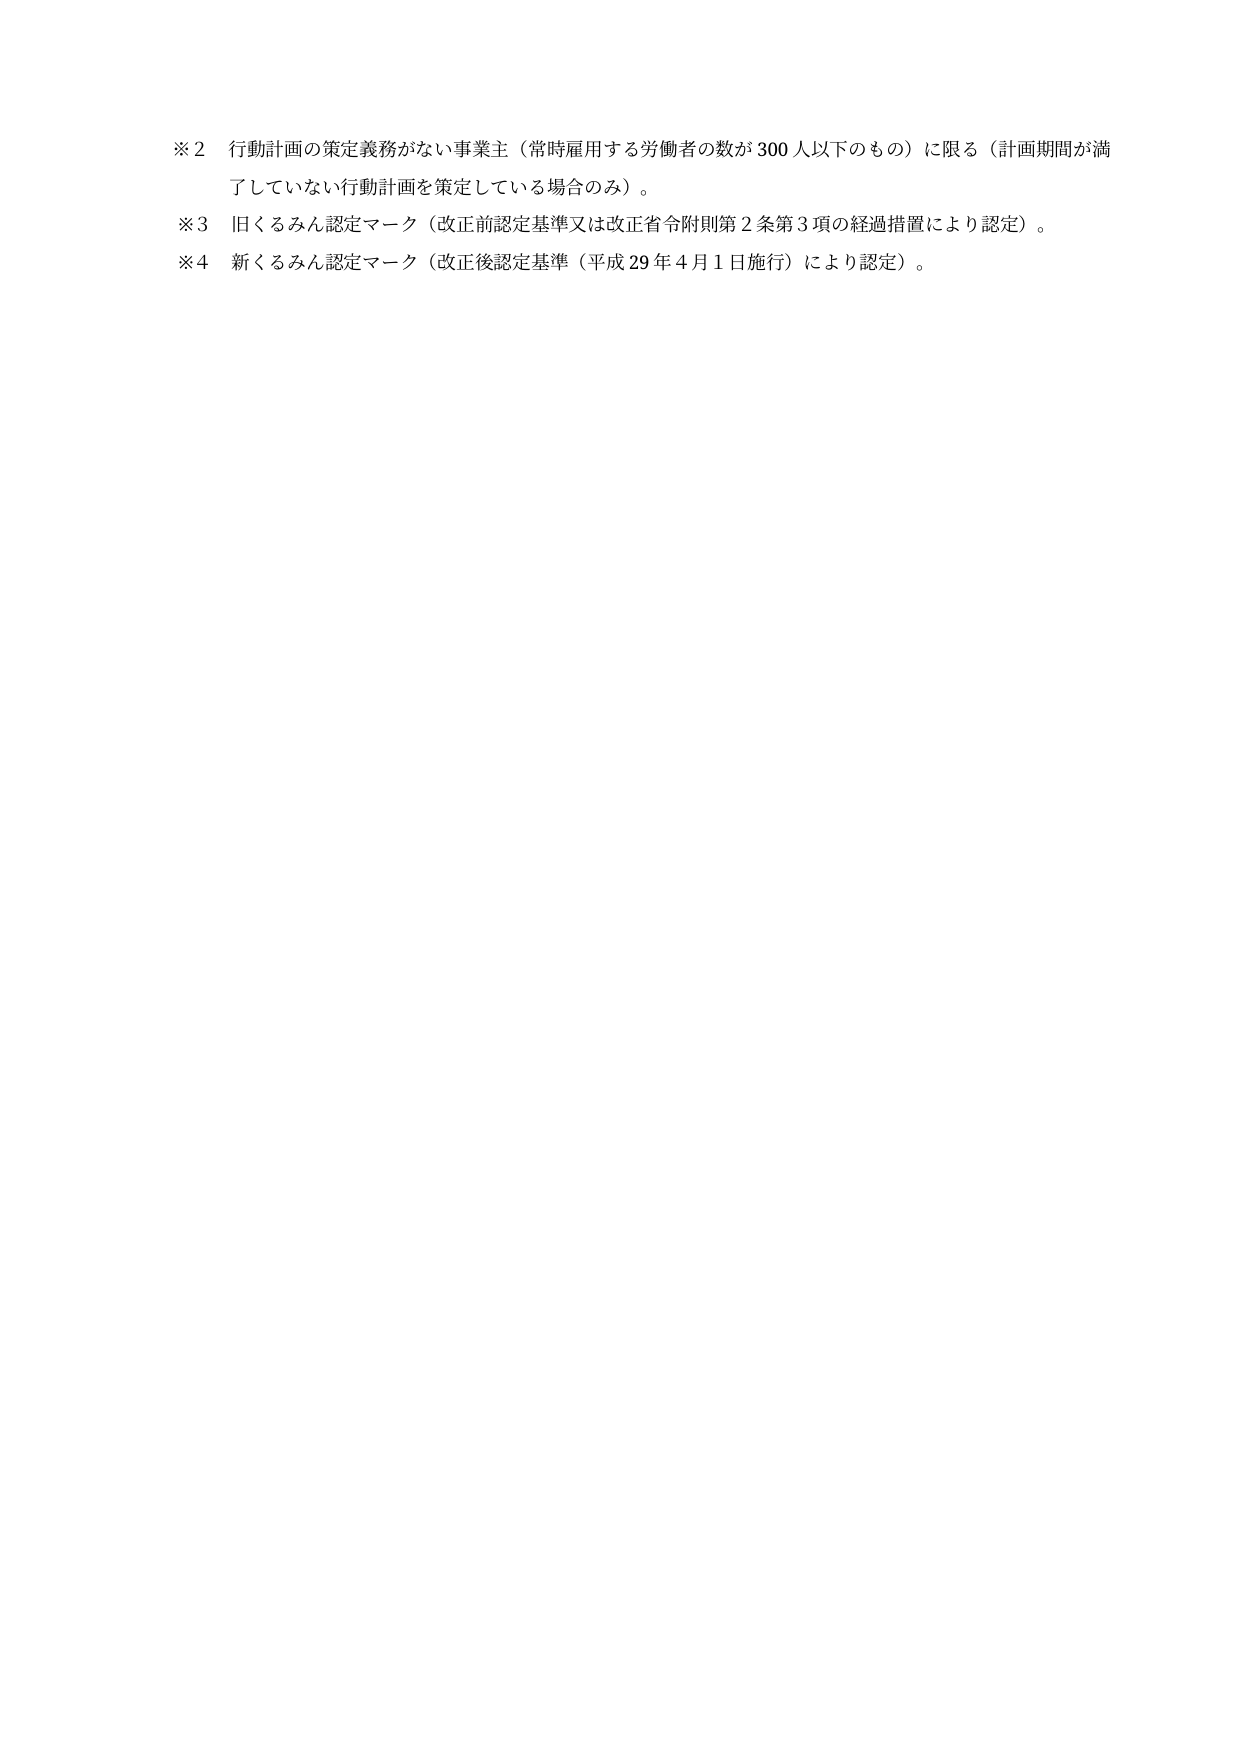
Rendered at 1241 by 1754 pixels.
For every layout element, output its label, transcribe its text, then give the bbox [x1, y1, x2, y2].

text ※４ 新くるみん認定マーク（改正後認定基準（平成29年４月１日施行）により認定）。 [178, 242, 1128, 280]
text ※２ 行動計画の策定義務がない事業主（常時雇用する労働者の数が300人以下のもの）に限る（計画期間が満了していない行動計画を策定している場合のみ）。 [134, 130, 1128, 205]
text ※３ 旧くるみん認定マーク（改正前認定基準又は改正省令附則第２条第３項の経過措置により認定）。 [178, 205, 1128, 242]
